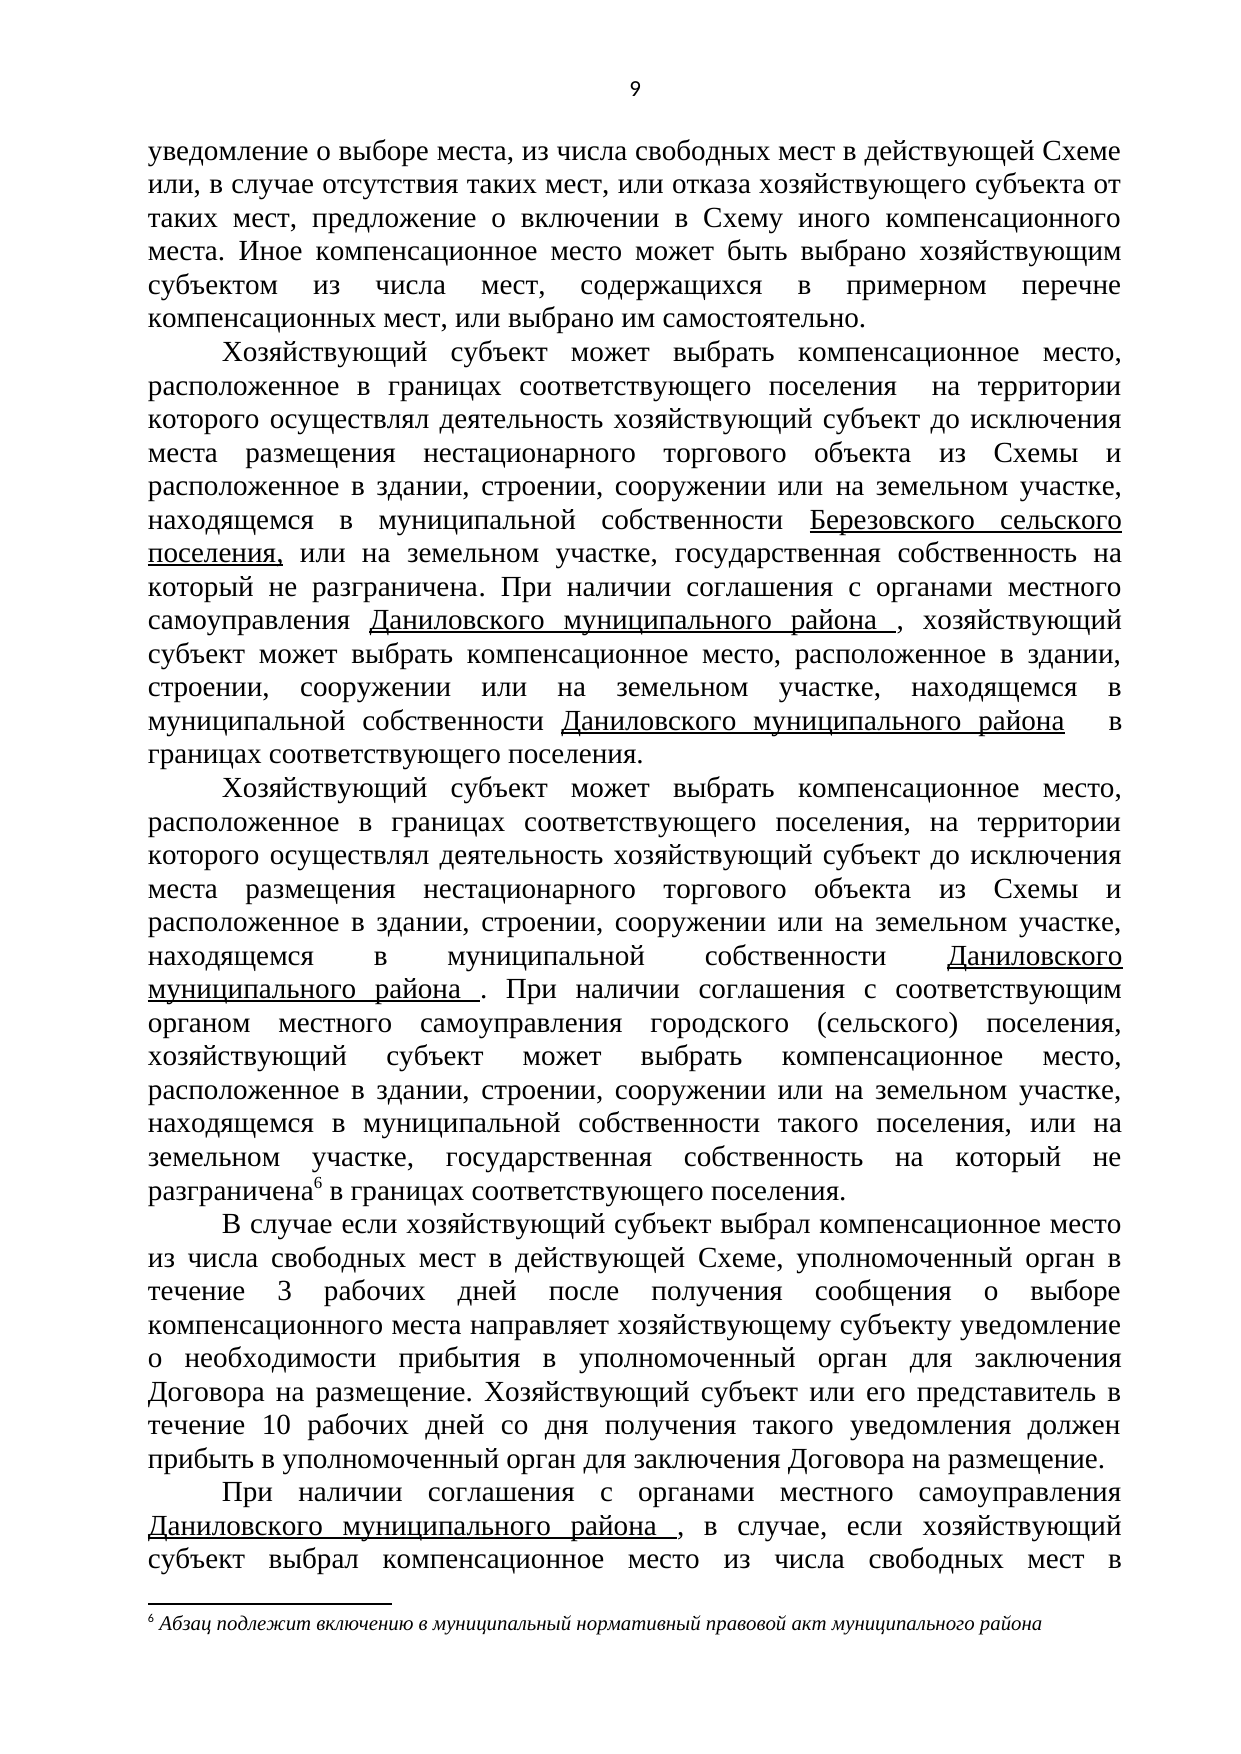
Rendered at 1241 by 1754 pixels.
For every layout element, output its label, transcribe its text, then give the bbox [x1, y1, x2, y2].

text Хозяйствующий субъект может выбрать компенсационное место, расположенное в границах соответствующего поселения, на территории которого осуществлял деятельность хозяйствующий субъект до исключения места размещения нестационарного торгового объекта из Схемы и расположенное в здании, строении, сооружении или на земельном участке, находящемся в муниципальной собственности Даниловского муниципального района . При наличии соглашения с соответствующим органом местного самоуправления городского (сельского) поселения, хозяйствующий субъект может выбрать компенсационное место, расположенное в здании, строении, сооружении или на земельном участке, находящемся в муниципальной собственности такого поселения, или на земельном участке, государственная собственность на который не разграничена в границах соответствующего поселения. [148, 770, 1122, 1206]
text В случае если хозяйствующий субъект выбрал компенсационное место из числа свободных мест в действующей Схеме, уполномоченный орган в течение 3 рабочих дней после получения сообщения о выборе компенсационного места направляет хозяйствующему субъекту уведомление о необходимости прибытия в уполномоченный орган для заключения Договора на размещение. Хозяйствующий субъект или его представитель в течение 10 рабочих дней со дня получения такого уведомления должен прибыть в уполномоченный орган для заключения Договора на размещение. [148, 1206, 1122, 1474]
text Хозяйствующий субъект может выбрать компенсационное место, расположенное в границах соответствующего поселения на территории которого осуществлял деятельность хозяйствующий субъект до исключения места размещения нестационарного торгового объекта из Схемы и расположенное в здании, строении, сооружении или на земельном участке, находящемся в муниципальной собственности Березовского сельского поселения, или на земельном участке, государственная собственность на который не разграничена. При наличии соглашения с органами местного самоуправления Даниловского муниципального района , хозяйствующий субъект может выбрать компенсационное место, расположенное в здании, строении, сооружении или на земельном участке, находящемся в муниципальной собственности Даниловского муниципального района в границах соответствующего поселения. [148, 334, 1122, 770]
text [148, 1474, 1122, 1575]
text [148, 133, 1122, 334]
